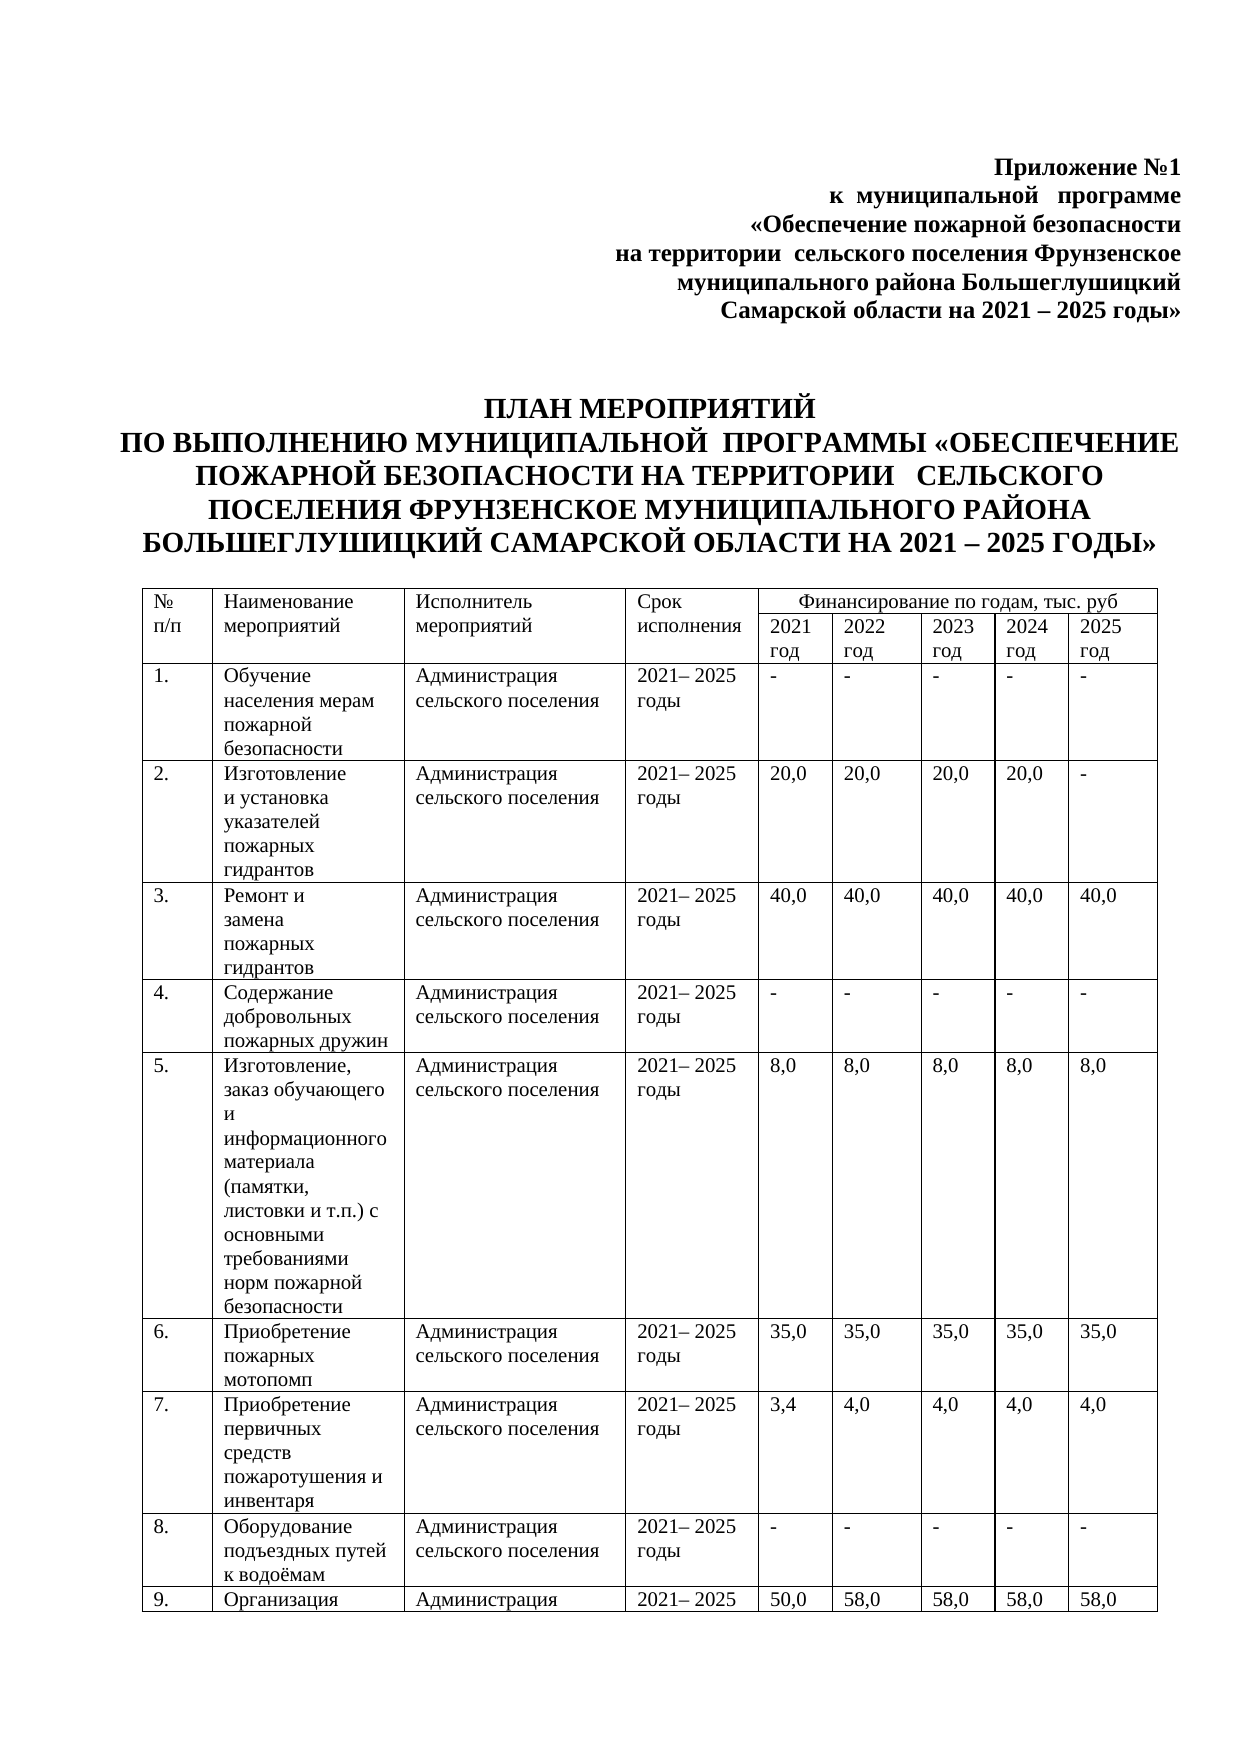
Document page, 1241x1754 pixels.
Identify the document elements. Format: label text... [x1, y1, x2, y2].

table_cell - [833, 664, 921, 760]
table_cell 8,0 [996, 1053, 1068, 1318]
table_cell 4,0 [996, 1392, 1068, 1512]
text муниципального района Большеглушицкий [118, 267, 1181, 295]
table_cell 2021– 2025 годы [626, 883, 758, 979]
table_cell Администрация сельского поселения [405, 1392, 625, 1512]
table_header Финансирование по годам, тыс. руб [759, 589, 1157, 613]
table_cell 40,0 [833, 883, 921, 979]
table_cell 20,0 [833, 761, 921, 882]
text на территории сельского поселения Фрунзенское [118, 238, 1181, 267]
table_cell Администрация сельского поселения [405, 883, 625, 979]
table_cell 4. [143, 980, 212, 1052]
table_header Исполнитель мероприятий [405, 589, 625, 662]
table_cell 2021– 2025 годы [626, 1053, 758, 1318]
text Приложение №1 [118, 152, 1181, 180]
table_cell 40,0 [1069, 883, 1157, 979]
table_cell Изготовление и установка указателей пожарных гидрантов [213, 761, 404, 882]
table_cell 9. [143, 1587, 212, 1611]
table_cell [405, 1587, 625, 1611]
text «Обеспечение пожарной безопасности [118, 209, 1181, 238]
table_cell 2. [143, 761, 212, 882]
table_cell - [996, 980, 1068, 1052]
table_cell Оборудование подъездных путей к водоёмам [213, 1514, 404, 1586]
table_cell Обучение населения мерам пожарной безопасности [213, 664, 404, 760]
table_cell 2021– 2025 годы [626, 761, 758, 882]
table_cell 8. [143, 1514, 212, 1586]
table_cell - [996, 1514, 1068, 1586]
table_cell 2024 год [996, 614, 1068, 662]
table_cell 8,0 [833, 1053, 921, 1318]
table_cell Администрация сельского поселения [405, 980, 625, 1052]
table_cell 58,0 [996, 1587, 1068, 1611]
text ПО ВЫПОЛНЕНИЮ МУНИЦИПАЛЬНОЙ ПРОГРАММЫ «ОБЕСПЕЧЕНИЕ ПОЖАРНОЙ БЕЗОПАСНОСТИ НА ТЕРРИТОРИИ СЕЛЬСКОГО ПОСЕЛЕНИЯ ФРУНЗЕНСКОЕ МУНИЦИПАЛЬНОГО РАЙОНА БОЛЬШЕГЛУШИЦКИЙ САМАРСКОЙ ОБЛАСТИ НА 2021 – 2025 ГОДЫ» [118, 425, 1181, 559]
table_cell 2021– 2025 годы [626, 1514, 758, 1586]
table_cell 2022 год [833, 614, 921, 662]
table_cell - [833, 1514, 921, 1586]
table_cell 4,0 [922, 1392, 994, 1512]
table_cell 2021– 2025 годы [626, 980, 758, 1052]
table_cell 35,0 [759, 1319, 832, 1391]
table_cell 2023 год [922, 614, 994, 662]
table_cell Администрация сельского поселения [405, 664, 625, 760]
table_cell 35,0 [833, 1319, 921, 1391]
table_cell 2025 год [1069, 614, 1157, 662]
table_cell 20,0 [759, 761, 832, 882]
table_cell - [833, 980, 921, 1052]
table_cell Изготовление, заказ обучающего и информационного материала (памятки, листовки и т.п.) с основными требованиями норм пожарной безопасности [213, 1053, 404, 1318]
text Самарской области на 2021 – 2025 годы» [118, 295, 1181, 324]
text ПЛАН МЕРОПРИЯТИЙ [118, 391, 1181, 425]
table_cell Ремонт и замена пожарных гидрантов [213, 883, 404, 979]
table_header Наименование мероприятий [213, 589, 404, 662]
table_cell 2021 год [759, 614, 832, 662]
table_cell Содержание добровольных пожарных дружин [213, 980, 404, 1052]
table_cell - [759, 664, 832, 760]
table_cell Администрация сельского поселения [405, 761, 625, 882]
table_cell 40,0 [922, 883, 994, 979]
table_cell 58,0 [833, 1587, 921, 1611]
table_cell 20,0 [922, 761, 994, 882]
table_cell 35,0 [996, 1319, 1068, 1391]
table_cell - [759, 1514, 832, 1586]
table_cell 2021– 2025 годы [626, 1392, 758, 1512]
table_cell 40,0 [996, 883, 1068, 979]
table_cell - [1069, 761, 1157, 882]
table_cell 40,0 [759, 883, 832, 979]
table_cell Приобретение первичных средств пожаротушения и инвентаря [213, 1392, 404, 1512]
table_cell 50,0 [759, 1587, 832, 1611]
table_cell 58,0 [1069, 1587, 1157, 1611]
table_cell - [922, 980, 994, 1052]
table_cell 2021– 2025 годы [626, 1319, 758, 1391]
table_cell 5. [143, 1053, 212, 1318]
table_cell Администрация сельского поселения [405, 1514, 625, 1586]
table_cell 6. [143, 1319, 212, 1391]
table_cell - [1069, 664, 1157, 760]
table_cell 8,0 [759, 1053, 832, 1318]
table_cell Приобретение пожарных мотопомп [213, 1319, 404, 1391]
table_cell 3. [143, 883, 212, 979]
table_cell - [1069, 980, 1157, 1052]
table_cell - [759, 980, 832, 1052]
table_cell 2021– 2025 годы [626, 664, 758, 760]
table_cell Администрация сельского поселения [405, 1053, 625, 1318]
table_cell 8,0 [922, 1053, 994, 1318]
table_header Срок исполнения [626, 589, 758, 662]
table_cell Администрация сельского поселения [405, 1319, 625, 1391]
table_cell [213, 1587, 404, 1611]
table_cell 7. [143, 1392, 212, 1512]
table_cell - [996, 664, 1068, 760]
table_cell 1. [143, 664, 212, 760]
text к муниципальной программе [118, 180, 1181, 209]
table_cell - [922, 1514, 994, 1586]
table_cell - [1069, 1514, 1157, 1586]
table_cell - [922, 664, 994, 760]
table_header № п/п [143, 589, 212, 662]
table_cell 35,0 [1069, 1319, 1157, 1391]
table_cell 58,0 [922, 1587, 994, 1611]
table_cell 20,0 [996, 761, 1068, 882]
table_cell 35,0 [922, 1319, 994, 1391]
table_cell 4,0 [833, 1392, 921, 1512]
table_cell 3,4 [759, 1392, 832, 1512]
table_cell 2021– 2025 годы [626, 1587, 758, 1611]
table_cell 4,0 [1069, 1392, 1157, 1512]
table_cell 8,0 [1069, 1053, 1157, 1318]
